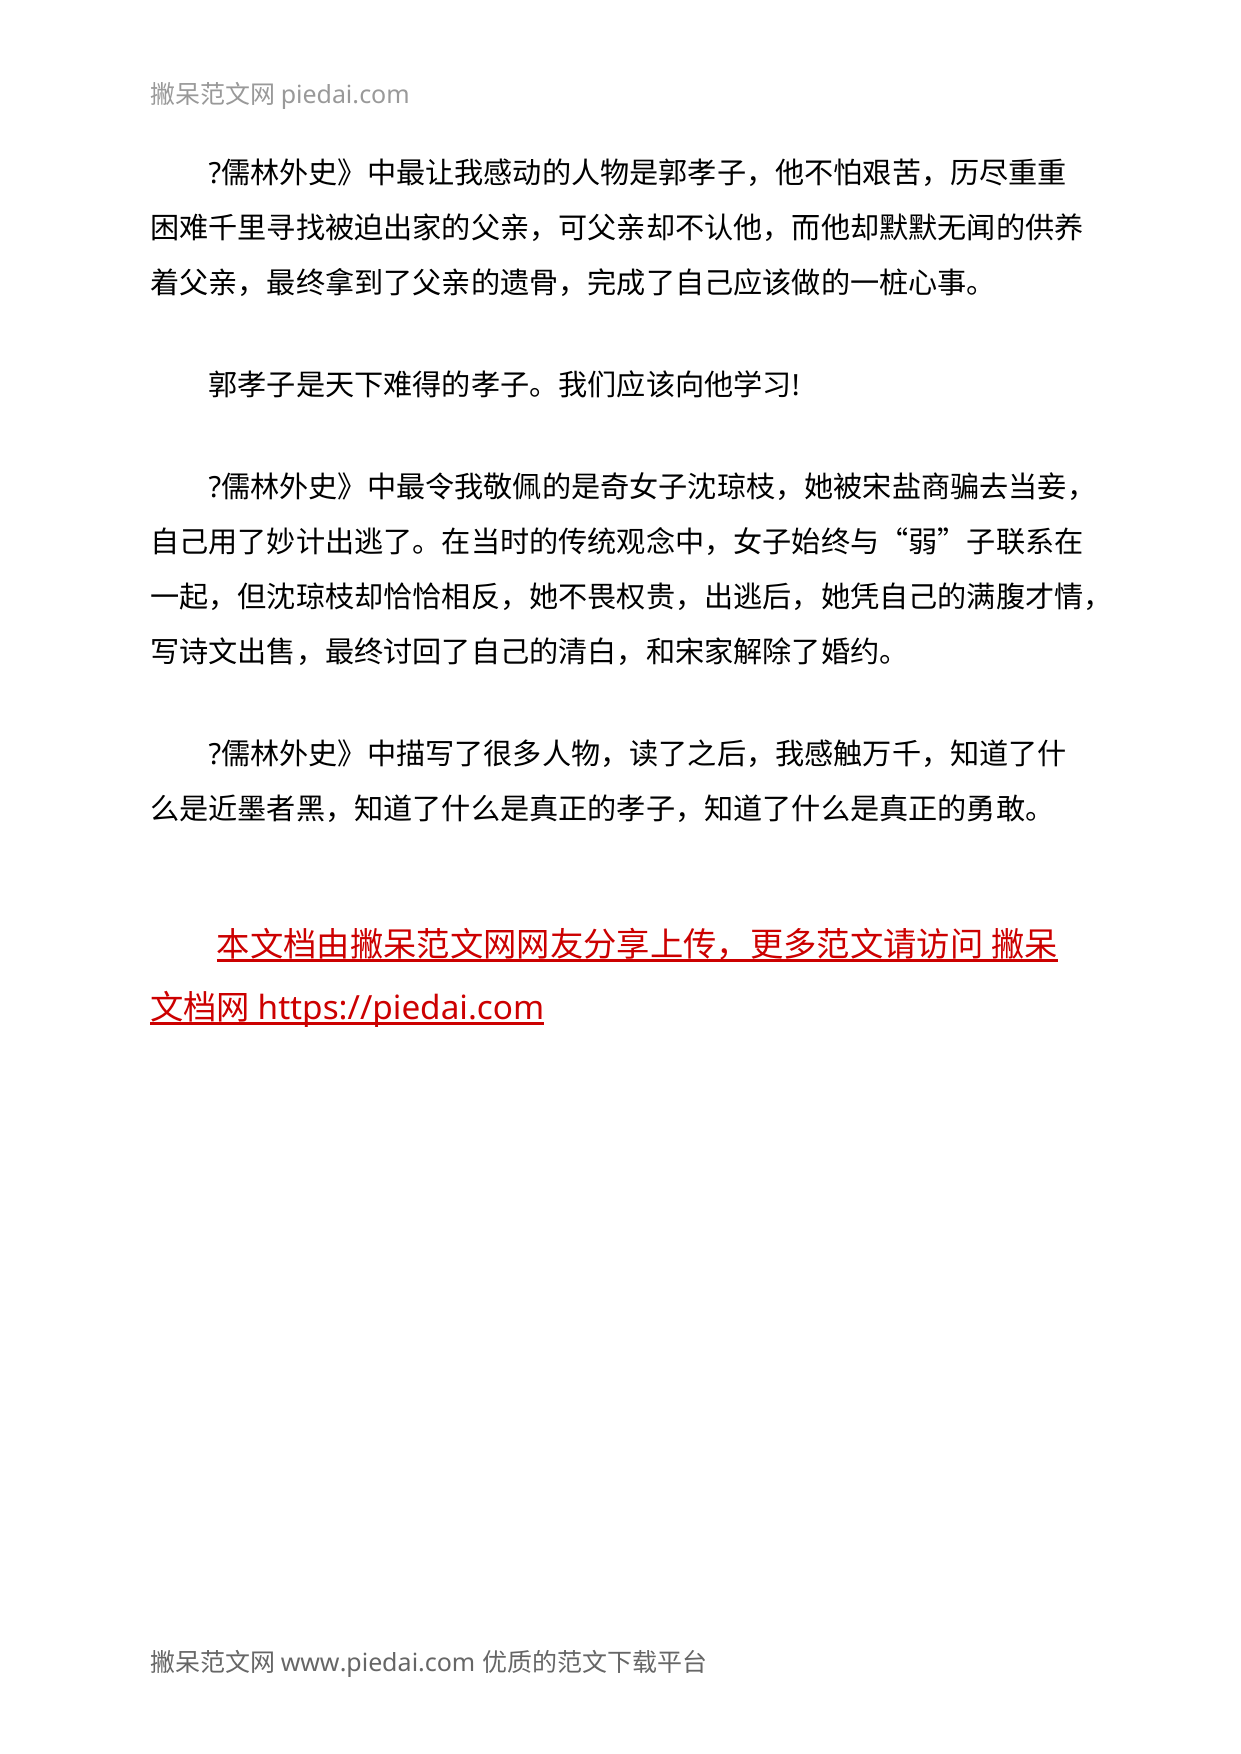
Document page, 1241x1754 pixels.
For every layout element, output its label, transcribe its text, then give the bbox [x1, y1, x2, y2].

text 本文档由撇呆范文网网友分享上传，更多范文请访问 撇呆文档网 https://piedai.com [150, 918, 1090, 1029]
text ?儒林外史》中最让我感动的人物是郭孝子，他不怕艰苦，历尽重重困难千里寻找被迫出家的父亲，可父亲却不认他，而他却默默无闻的供养着父亲，最终拿到了父亲的遗骨，完成了自己应该做的一桩心事。 [150, 150, 1090, 302]
text 郭孝子是天下难得的孝子。我们应该向他学习! [150, 362, 1090, 404]
text ?儒林外史》中描写了很多人物，读了之后，我感触万千，知道了什么是近墨者黑，知道了什么是真正的孝子，知道了什么是真正的勇敢。 [150, 730, 1090, 827]
text ?儒林外史》中最令我敬佩的是奇女子沈琼枝，她被宋盐商骗去当妾，自己用了妙计出逃了。在当时的传统观念中，女子始终与“弱”子联系在一起，但沈琼枝却恰恰相反，她不畏权贵，出逃后，她凭自己的满腹才情，写诗文出售，最终讨回了自己的清白，和宋家解除了婚约。 [150, 464, 1090, 671]
